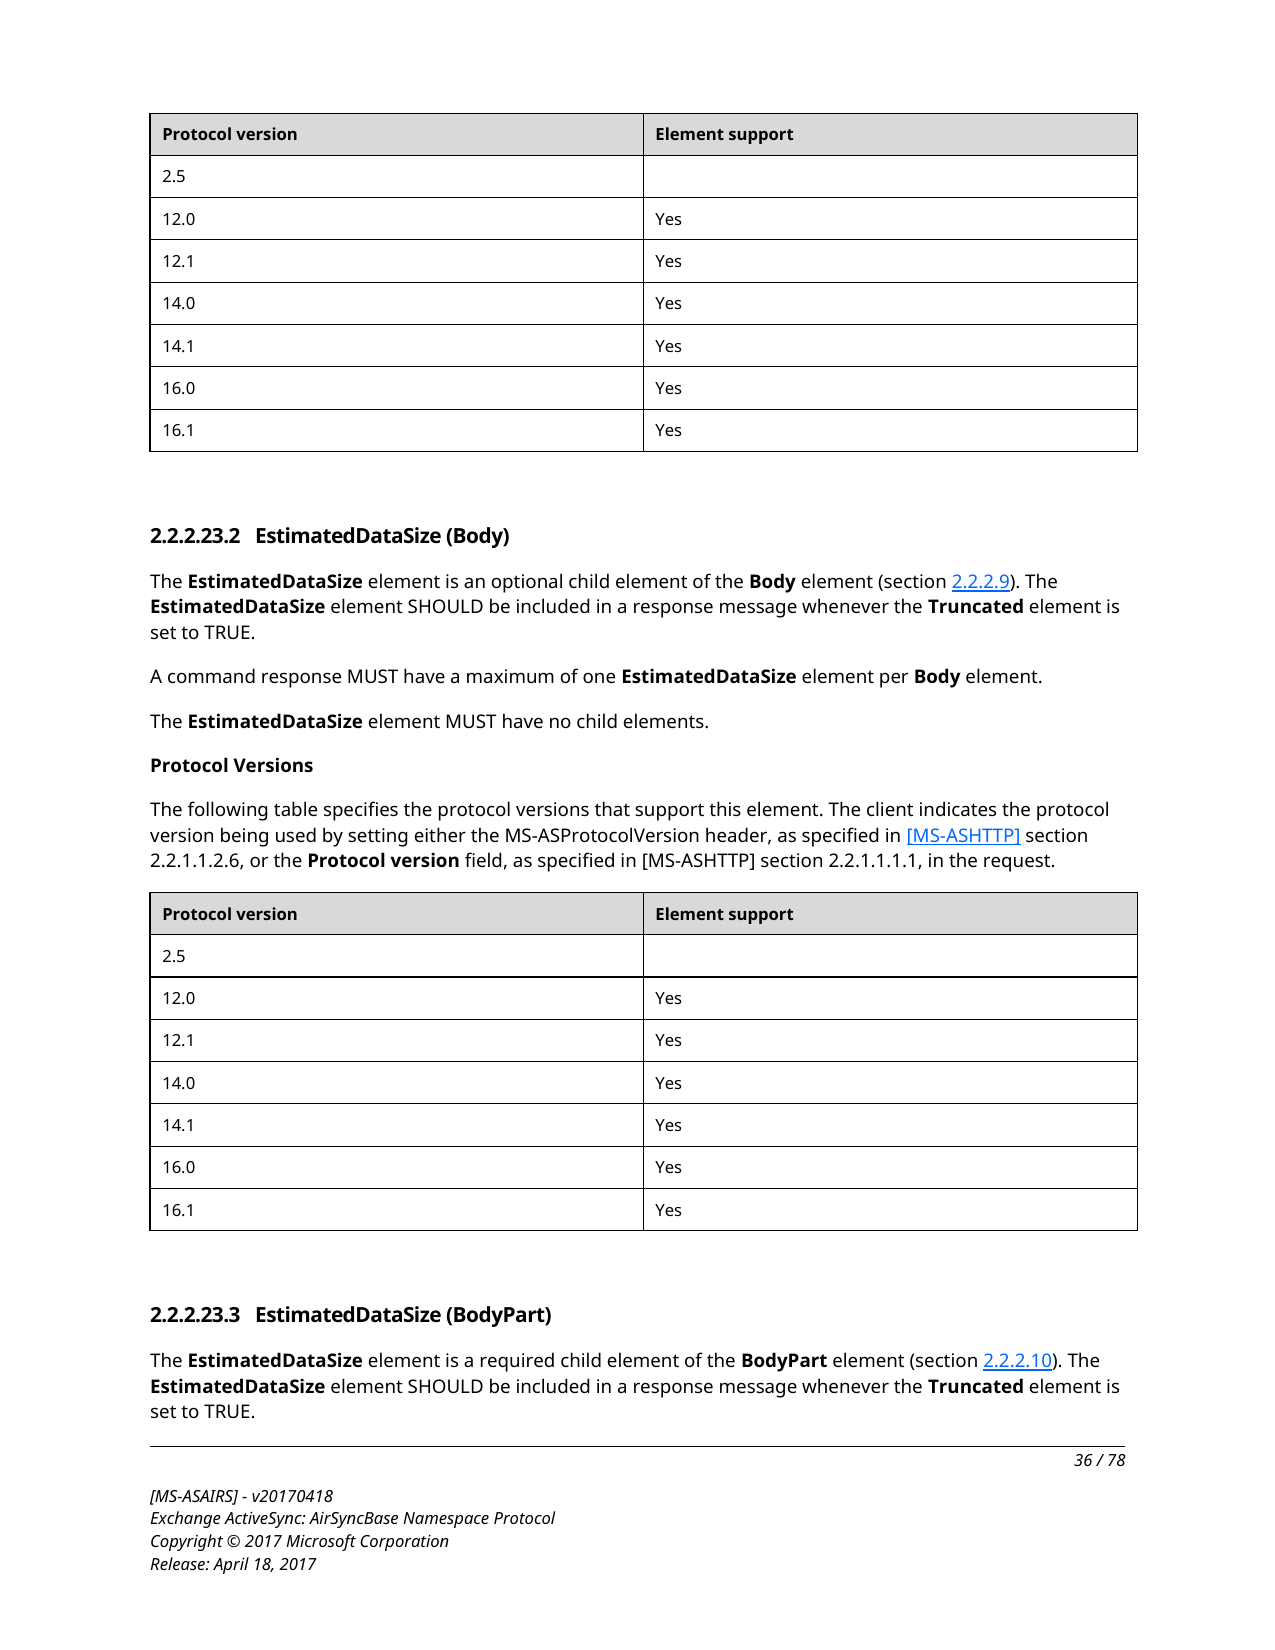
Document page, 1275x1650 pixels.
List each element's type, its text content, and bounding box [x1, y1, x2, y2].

table_cell [644, 156, 1137, 197]
table_cell Yes [644, 1062, 1137, 1103]
table_cell 16.0 [151, 1147, 643, 1188]
table_cell 12.0 [151, 978, 643, 1019]
table_cell 12.1 [151, 240, 643, 282]
table_cell Yes [644, 978, 1137, 1019]
table_cell [644, 935, 1137, 976]
table_cell 16.1 [151, 410, 643, 451]
table_header Protocol version [151, 114, 643, 155]
table_cell Yes [644, 410, 1137, 451]
table_cell 2.5 [151, 935, 643, 976]
text The following table specifies the protocol versions that support this element. The client indicates the protocol version being used by setting either the MS-ASProtocolVersion header, as specified in [MS-ASHTTP] section 2.2.1.1.2.6, or the Protocol version field, as specified in [MS-ASHTTP] section 2.2.1.1.1.1, in the request. [150, 796, 1125, 873]
table_header Element support [644, 893, 1137, 934]
text A command response MUST have a maximum of one EstimatedDataSize element per Body element. [150, 664, 1125, 689]
table_header Element support [644, 114, 1137, 155]
table_cell 14.1 [151, 325, 643, 366]
table_cell 16.1 [151, 1189, 643, 1230]
table_cell 14.0 [151, 283, 643, 324]
table_cell Yes [644, 1189, 1137, 1230]
table_cell Yes [644, 325, 1137, 366]
subtitle EstimatedDataSize (BodyPart) [150, 1300, 1125, 1329]
text The EstimatedDataSize element is a required child element of the BodyPart element (section 2.2.2.10). The EstimatedDataSize element SHOULD be included in a response message whenever the Truncated element is set to TRUE. [150, 1348, 1125, 1424]
table_cell 14.1 [151, 1104, 643, 1146]
table_cell 16.0 [151, 367, 643, 408]
subtitle EstimatedDataSize (Body) [150, 521, 1125, 549]
text Protocol Versions [150, 752, 1125, 778]
table_cell Yes [644, 283, 1137, 324]
table_cell Yes [644, 198, 1137, 239]
table_cell 12.1 [151, 1020, 643, 1061]
table_cell Yes [644, 1020, 1137, 1061]
table_cell 2.5 [151, 156, 643, 197]
table_cell Yes [644, 1147, 1137, 1188]
table_cell 14.0 [151, 1062, 643, 1103]
table_cell Yes [644, 240, 1137, 282]
text The EstimatedDataSize element is an optional child element of the Body element (section 2.2.2.9). The EstimatedDataSize element SHOULD be included in a response message whenever the Truncated element is set to TRUE. [150, 568, 1125, 645]
table_cell Yes [644, 367, 1137, 408]
table_cell 12.0 [151, 198, 643, 239]
table_cell Yes [644, 1104, 1137, 1146]
table_header Protocol version [151, 893, 643, 934]
text The EstimatedDataSize element MUST have no child elements. [150, 708, 1125, 733]
